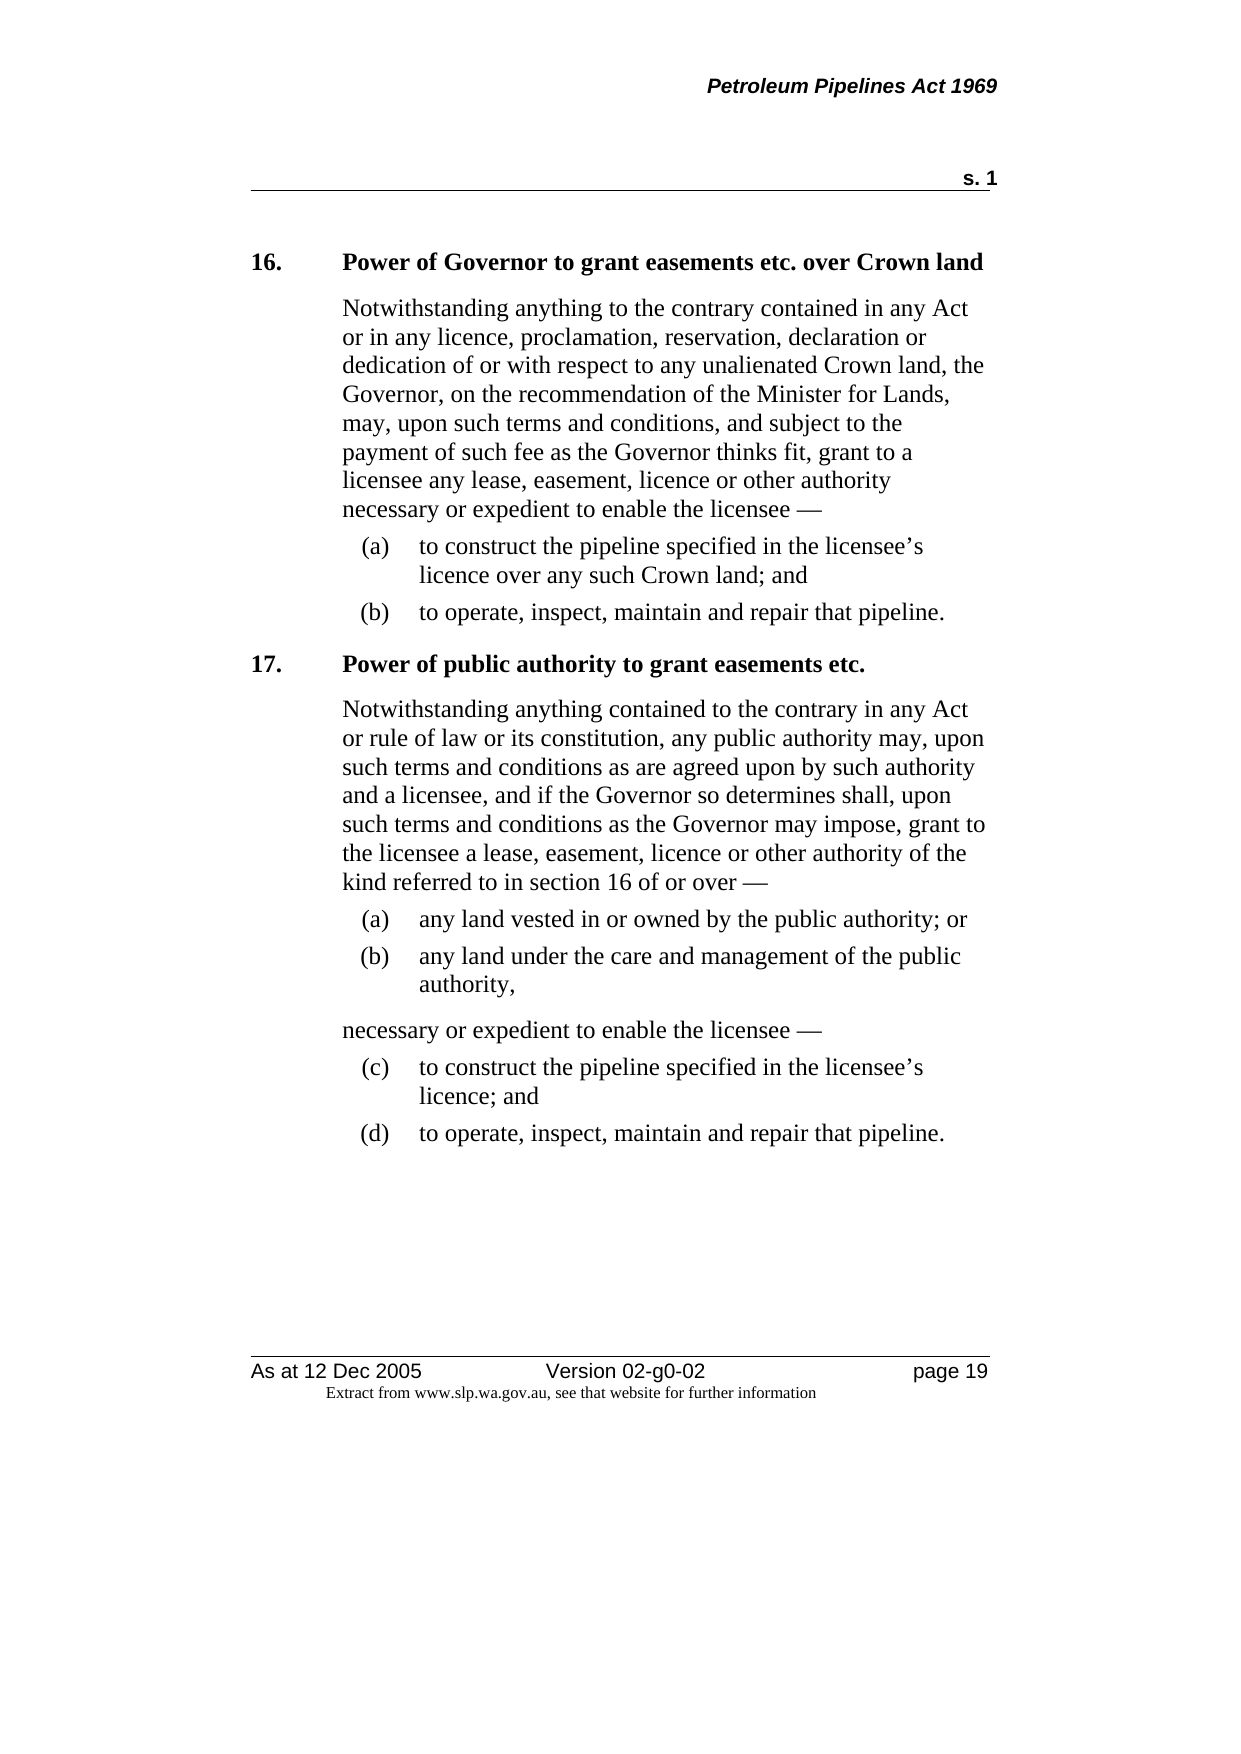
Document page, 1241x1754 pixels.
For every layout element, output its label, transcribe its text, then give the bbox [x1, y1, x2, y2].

text necessary or expedient to enable the licensee — [251, 1015, 990, 1044]
text (c) to construct the pipeline specified in the licensee’s licence; and [251, 1052, 990, 1109]
text (a) any land vested in or owned by the public authority; or [251, 904, 990, 932]
subtitle 16. Power of Governor to grant easements etc. over Crown land [251, 247, 990, 276]
text (b) any land under the care and management of the public authority, [251, 941, 990, 998]
text (a) to construct the pipeline specified in the licensee’s licence over any such Crown land; and [251, 531, 990, 589]
text Notwithstanding anything contained to the contrary in any Act or rule of law or its constitution, any public authority may, upon such terms and conditions as are agreed upon by such authority and a licensee, and if the Governor so determines shall, upon such terms and conditions as the Governor may impose, grant to the licensee a lease, easement, licence or other authority of the kind referred to in section 16 of or over — [251, 694, 990, 895]
text (d) to operate, inspect, maintain and repair that pipeline. [251, 1118, 990, 1147]
subtitle 17. Power of public authority to grant easements etc. [251, 649, 990, 677]
text (b) to operate, inspect, maintain and repair that pipeline. [251, 597, 990, 626]
text Notwithstanding anything to the contrary contained in any Act or in any licence, proclamation, reservation, declaration or dedication of or with respect to any unalienated Crown land, the Governor, on the recommendation of the Minister for Lands, may, upon such terms and conditions, and subject to the payment of such fee as the Governor thinks fit, grant to a licensee any lease, easement, licence or other authority necessary or expedient to enable the licensee — [251, 293, 990, 523]
